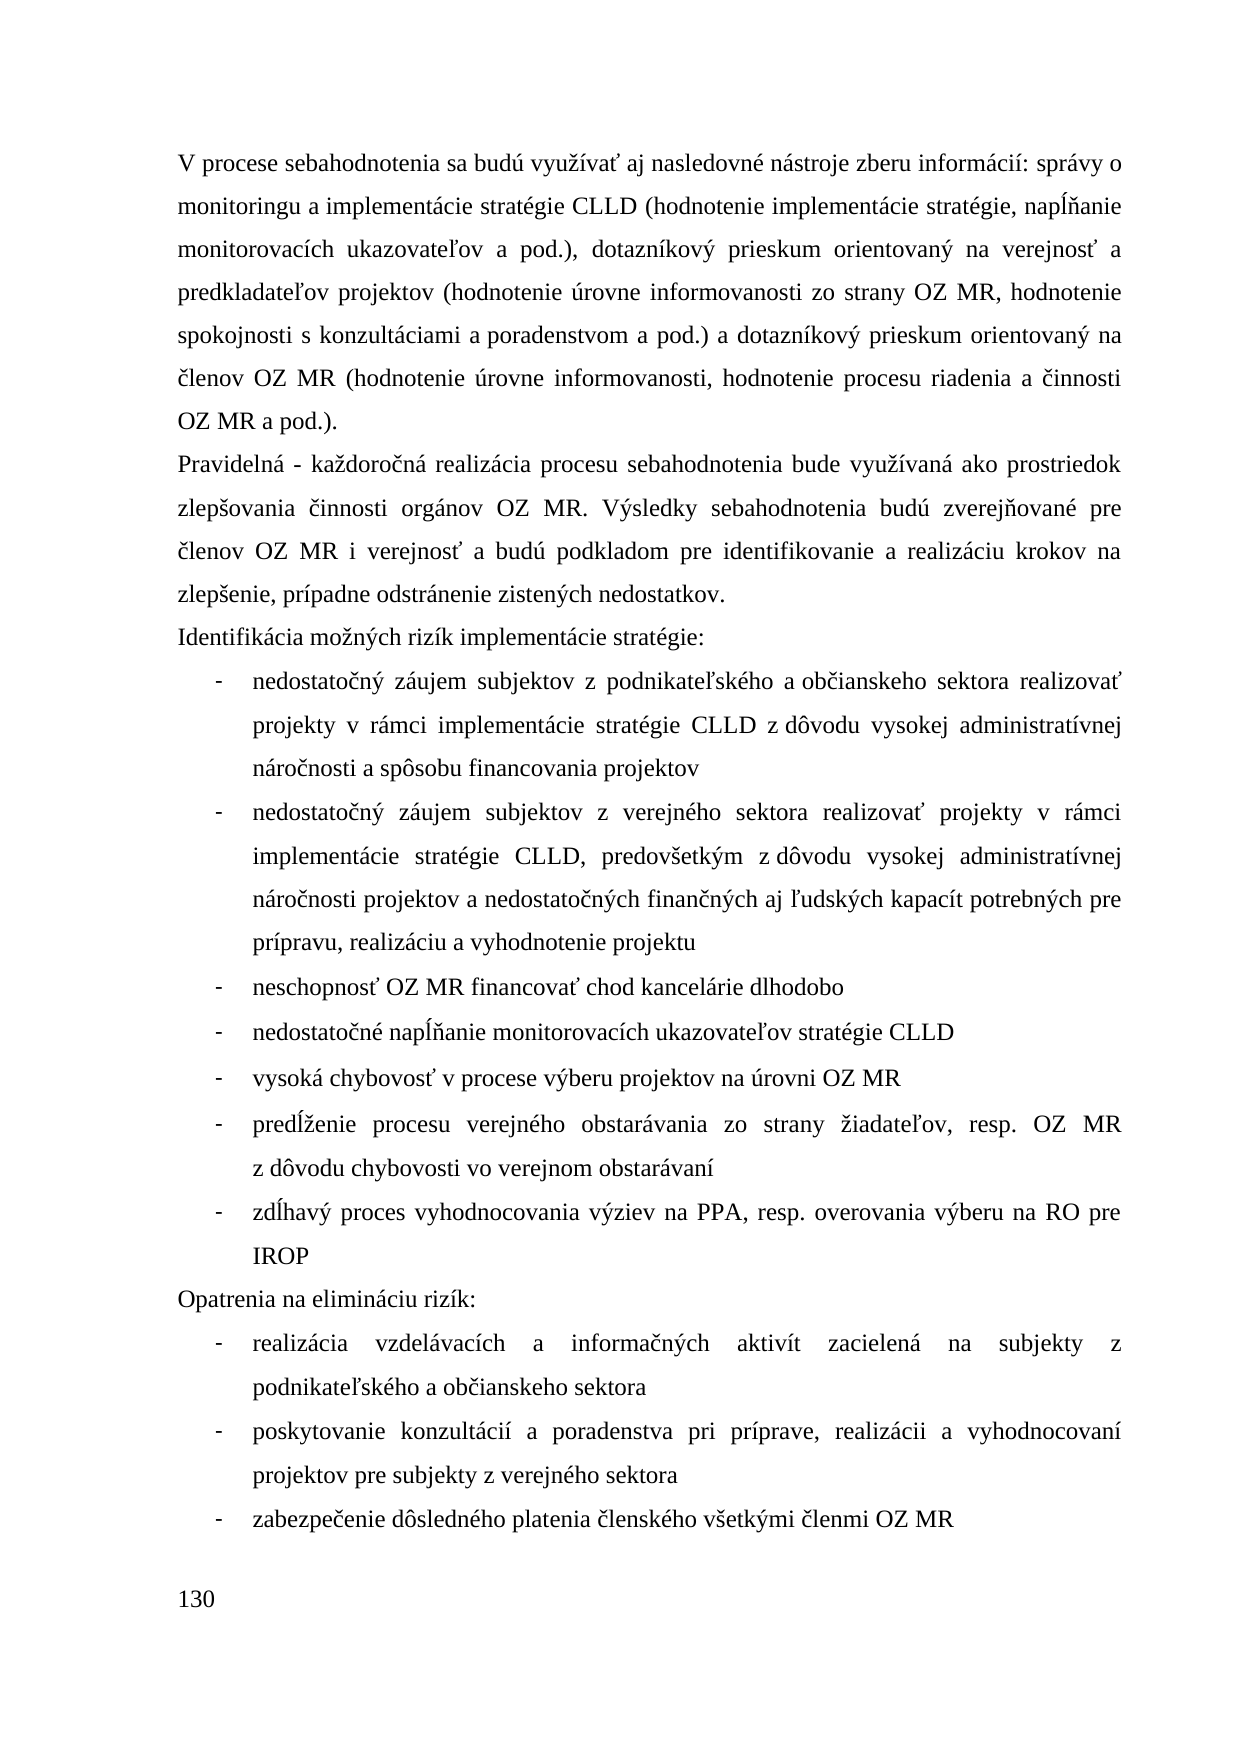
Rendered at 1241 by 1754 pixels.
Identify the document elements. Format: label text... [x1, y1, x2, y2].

list nedostatočný záujem subjektov z podnikateľského a občianskeho sektora realizovať projekty v rámci implementácie stratégie CLLD z dôvodu vysokej administratívnej náročnosti a spôsobu financovania projektov [215, 665, 1122, 782]
text Opatrenia na elimináciu rizík: [177, 1284, 1122, 1313]
text Pravidelná - každoročná realizácia procesu sebahodnotenia bude využívaná ako prostriedok zlepšovania činnosti orgánov OZ MR. Výsledky sebahodnotenia budú zverejňované pre členov OZ MR i verejnosť a budú podkladom pre identifikovanie a realizáciu krokov na zlepšenie, prípadne odstránenie zistených nedostatkov. [177, 449, 1122, 608]
list nedostatočný záujem subjektov z verejného sektora realizovať projekty v rámci implementácie stratégie CLLD, predovšetkým z dôvodu vysokej administratívnej náročnosti projektov a nedostatočných finančných aj ľudských kapacít potrebných pre prípravu, realizáciu a vyhodnotenie projektu [215, 796, 1122, 956]
list neschopnosť OZ MR financovať chod kancelárie dlhodobo [215, 971, 1122, 1001]
list predĺženie procesu verejného obstarávania zo strany žiadateľov, resp. OZ MR z dôvodu chybovosti vo verejnom obstarávaní [215, 1108, 1122, 1181]
list zdĺhavý proces vyhodnocovania výziev na PPA, resp. overovania výberu na RO pre IROP [215, 1196, 1122, 1269]
list vysoká chybovosť v procese výberu projektov na úrovni OZ MR [215, 1062, 1122, 1093]
list realizácia vzdelávacích a informačných aktivít zacielená na subjekty z podnikateľského a občianskeho sektora [215, 1327, 1122, 1401]
text Identifikácia možných rizík implementácie stratégie: [177, 622, 1122, 651]
text V procese sebahodnotenia sa budú využívať aj nasledovné nástroje zberu informácií: správy o monitoringu a implementácie stratégie CLLD (hodnotenie implementácie stratégie, napĺňanie monitorovacích ukazovateľov a pod.), dotazníkový prieskum orientovaný na verejnosť a predkladateľov projektov (hodnotenie úrovne informovanosti zo strany OZ MR, hodnotenie spokojnosti s konzultáciami a poradenstvom a pod.) a dotazníkový prieskum orientovaný na členov OZ MR (hodnotenie úrovne informovanosti, hodnotenie procesu riadenia a činnosti OZ MR a pod.). [177, 148, 1122, 435]
list zabezpečenie dôsledného platenia členského všetkými členmi OZ MR [215, 1503, 1122, 1533]
list nedostatočné napĺňanie monitorovacích ukazovateľov stratégie CLLD [215, 1016, 1122, 1047]
list poskytovanie konzultácií a poradenstva pri príprave, realizácii a vyhodnocovaní projektov pre subjekty z verejného sektora [215, 1415, 1122, 1489]
